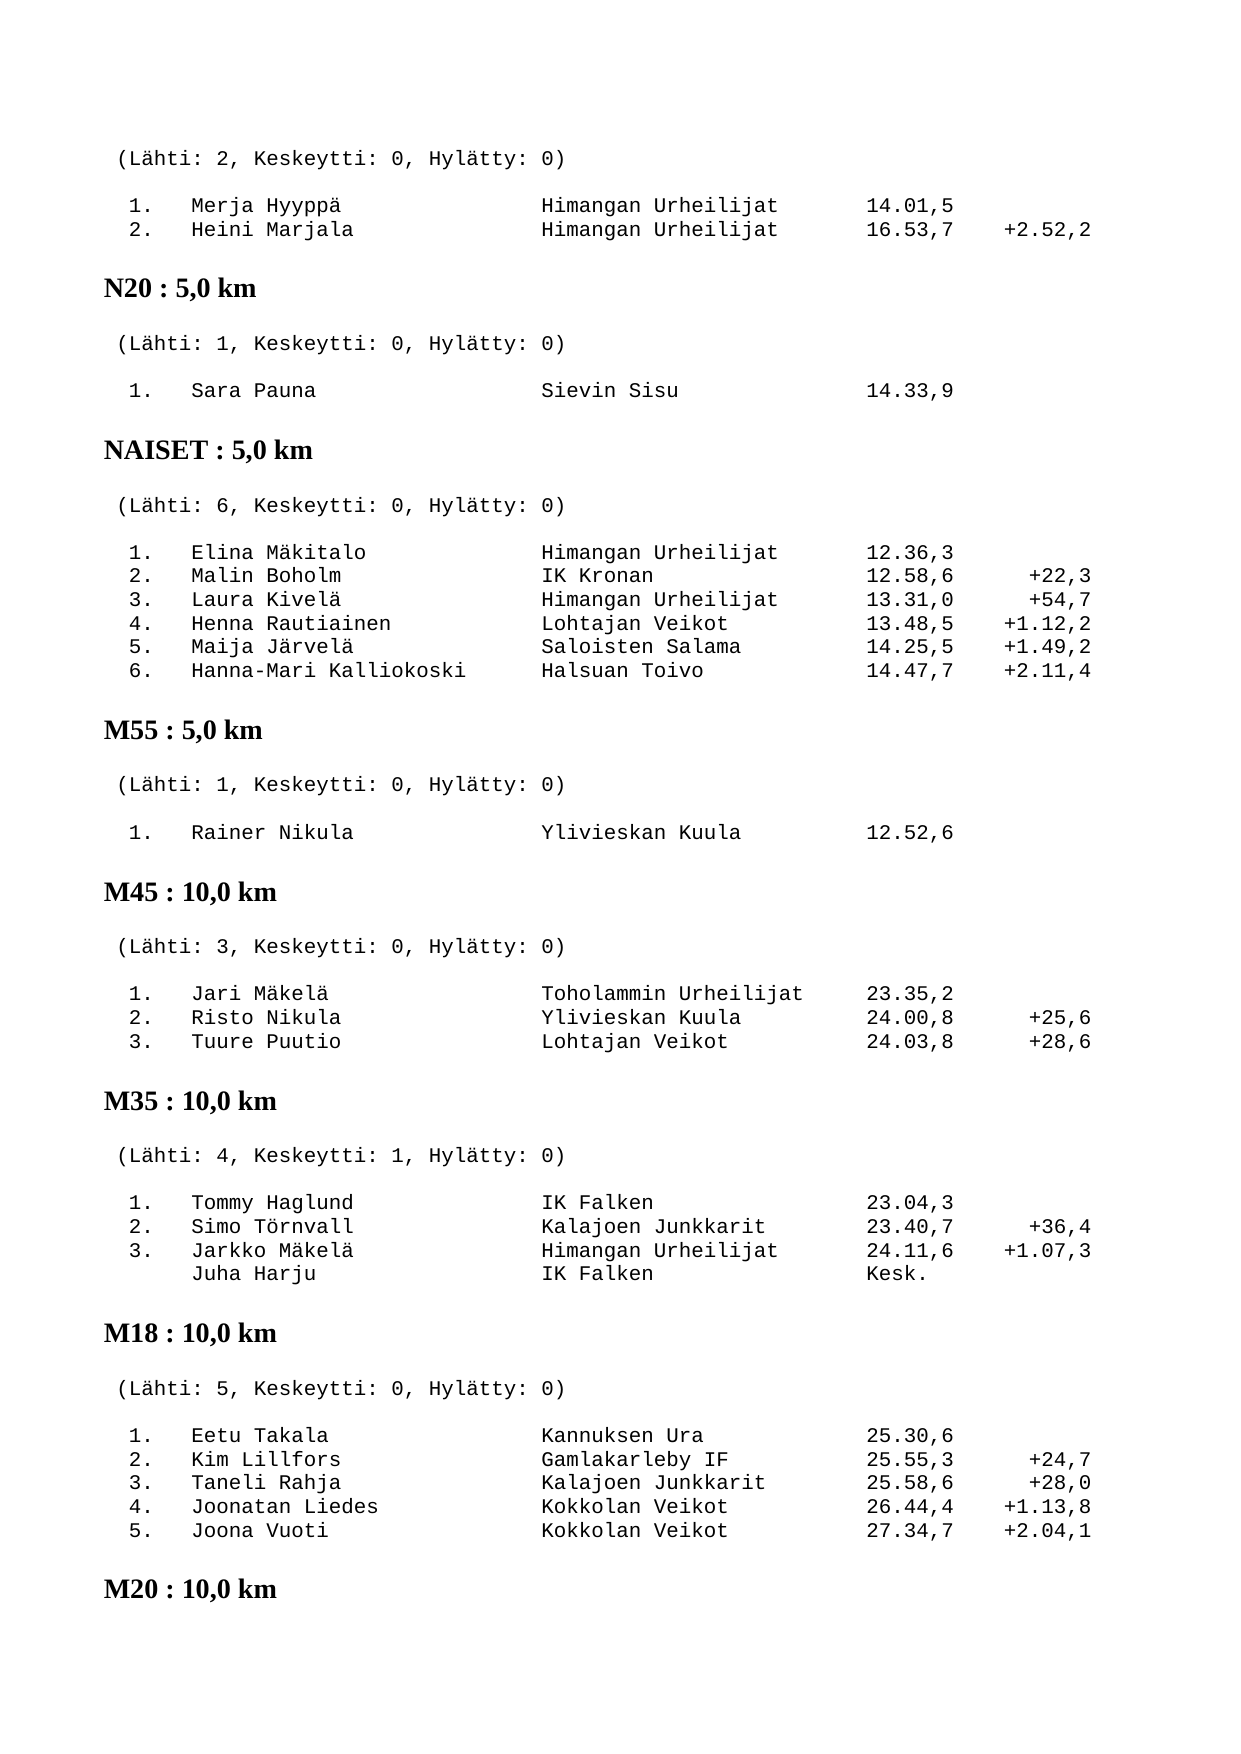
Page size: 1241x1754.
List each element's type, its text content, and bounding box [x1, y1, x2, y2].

text 2. Heini Marjala Himangan Urheilijat 16.53,7 +2.52,2 [103, 218, 1152, 242]
text 6. Hanna-Mari Kalliokoski Halsuan Toivo 14.47,7 +2.11,4 [103, 660, 1152, 684]
text Juha Harju IK Falken Kesk. [103, 1263, 1152, 1287]
text (Lähti: 4, Keskeytti: 1, Hylätty: 0) [103, 1145, 1152, 1169]
text M18 : 10,0 km [103, 1316, 1152, 1348]
text M20 : 10,0 km [103, 1572, 1152, 1605]
text 1. Tommy Haglund IK Falken 23.04,3 [103, 1192, 1152, 1216]
text 1. Sara Pauna Sievin Sisu 14.33,9 [103, 380, 1152, 404]
text 4. Henna Rautiainen Lohtajan Veikot 13.48,5 +1.12,2 [103, 613, 1152, 636]
text 2. Simo Törnvall Kalajoen Junkkarit 23.40,7 +36,4 [103, 1216, 1152, 1240]
text (Lähti: 2, Keskeytti: 0, Hylätty: 0) [103, 148, 1152, 171]
text M55 : 5,0 km [103, 713, 1152, 745]
text N20 : 5,0 km [103, 271, 1152, 304]
text 1. Eetu Takala Kannuksen Ura 25.30,6 [103, 1425, 1152, 1449]
text 3. Tuure Puutio Lohtajan Veikot 24.03,8 +28,6 [103, 1031, 1152, 1054]
text 1. Rainer Nikula Ylivieskan Kuula 12.52,6 [103, 822, 1152, 845]
text M45 : 10,0 km [103, 874, 1152, 907]
text (Lähti: 5, Keskeytti: 0, Hylätty: 0) [103, 1378, 1152, 1401]
text 2. Malin Boholm IK Kronan 12.58,6 +22,3 [103, 566, 1152, 589]
text 4. Joonatan Liedes Kokkolan Veikot 26.44,4 +1.13,8 [103, 1496, 1152, 1519]
text (Lähti: 6, Keskeytti: 0, Hylätty: 0) [103, 494, 1152, 518]
text 3. Taneli Rahja Kalajoen Junkkarit 25.58,6 +28,0 [103, 1472, 1152, 1496]
text M35 : 10,0 km [103, 1083, 1152, 1116]
text (Lähti: 3, Keskeytti: 0, Hylätty: 0) [103, 936, 1152, 960]
text 1. Merja Hyyppä Himangan Urheilijat 14.01,5 [103, 195, 1152, 218]
text (Lähti: 1, Keskeytti: 0, Hylätty: 0) [103, 333, 1152, 357]
text 5. Maija Järvelä Saloisten Salama 14.25,5 +1.49,2 [103, 636, 1152, 660]
text 3. Laura Kivelä Himangan Urheilijat 13.31,0 +54,7 [103, 589, 1152, 613]
text (Lähti: 1, Keskeytti: 0, Hylätty: 0) [103, 774, 1152, 798]
text 2. Kim Lillfors Gamlakarleby IF 25.55,3 +24,7 [103, 1449, 1152, 1472]
text NAISET : 5,0 km [103, 433, 1152, 465]
text 2. Risto Nikula Ylivieskan Kuula 24.00,8 +25,6 [103, 1007, 1152, 1031]
text 1. Elina Mäkitalo Himangan Urheilijat 12.36,3 [103, 542, 1152, 566]
text 1. Jari Mäkelä Toholammin Urheilijat 23.35,2 [103, 983, 1152, 1007]
text 3. Jarkko Mäkelä Himangan Urheilijat 24.11,6 +1.07,3 [103, 1240, 1152, 1263]
text 5. Joona Vuoti Kokkolan Veikot 27.34,7 +2.04,1 [103, 1519, 1152, 1543]
